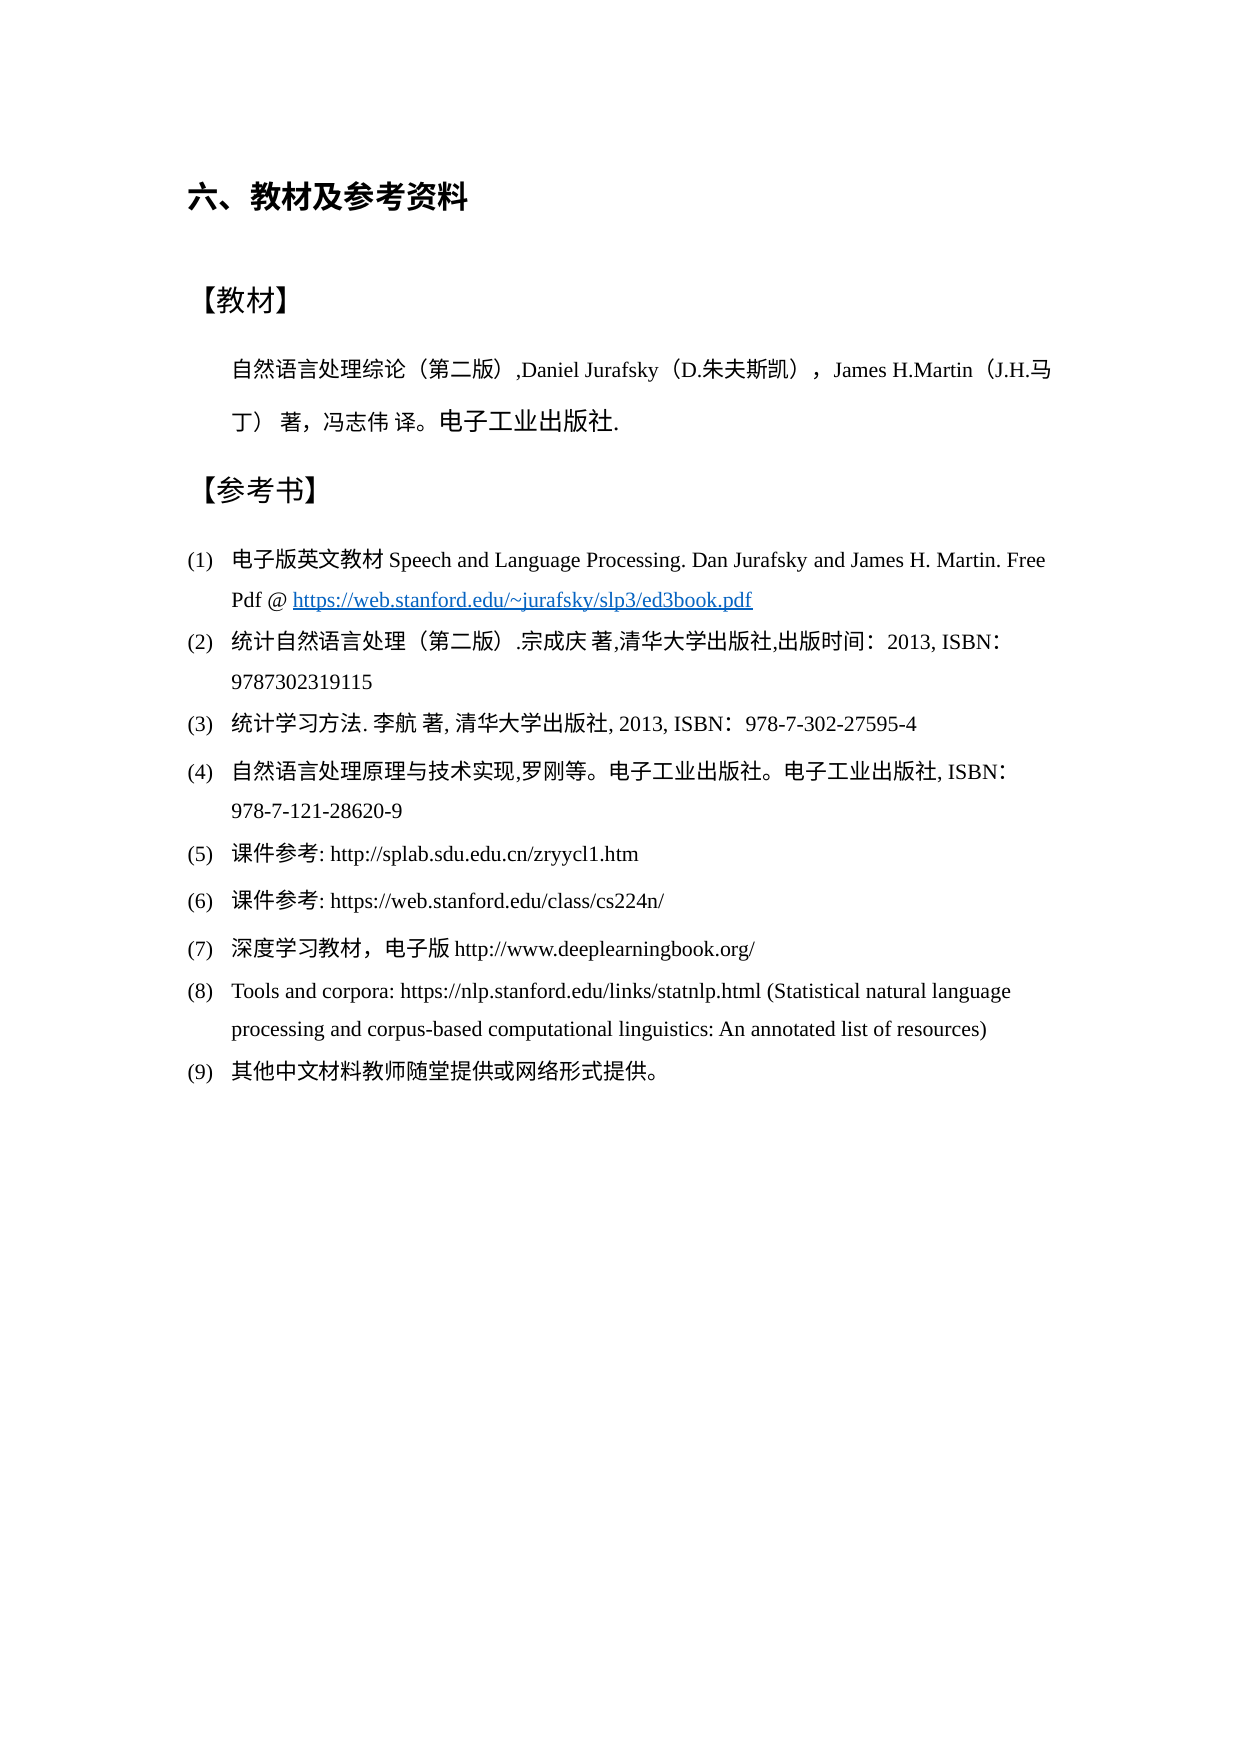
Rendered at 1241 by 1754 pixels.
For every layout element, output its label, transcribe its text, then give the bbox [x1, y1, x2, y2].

list 深度学习教材，电子版http://www.deeplearningbook.org/ [187, 931, 1053, 963]
list 统计学习方法. 李航 著, 清华大学出版社, 2013, ISBN：978-7-302-27595-4 [187, 706, 1053, 738]
text 六、教材及参考资料 [187, 162, 1053, 227]
list 其他中文材料教师随堂提供或网络形式提供。 [187, 1054, 1053, 1086]
list 课件参考: https://web.stanford.edu/class/cs224n/ [187, 883, 1053, 915]
text 【教材】 [187, 266, 1053, 331]
list 统计自然语言处理（第二版）.宗成庆 著,清华大学出版社,出版时间：2013, ISBN：9787302319115 [187, 624, 1053, 694]
list 电子版英文教材Speech and Language Processing. Dan Jurafsky and James H. Martin. Free Pdf @ https://web.stanford.edu/~jurafsky/slp3/ed3book.pdf [187, 542, 1053, 612]
list 课件参考: http://splab.sdu.edu.cn/zryycl1.htm [187, 836, 1053, 868]
list 自然语言处理原理与技术实现,罗刚等。电子工业出版社。电子工业出版社, ISBN：978-7-121-28620-9 [187, 754, 1053, 823]
list Tools and corpora: https://nlp.stanford.edu/links/statnlp.html (Statistical natural language processing and corpus-based computational linguistics: An annotated list of resources) [187, 978, 1053, 1042]
text 【参考书】 [187, 456, 1053, 521]
text 自然语言处理综论（第二版）,Daniel Jurafsky（D.朱夫斯凯），James H.Martin（J.H.马丁） 著，冯志伟 译。电子工业出版社. [231, 352, 1053, 438]
